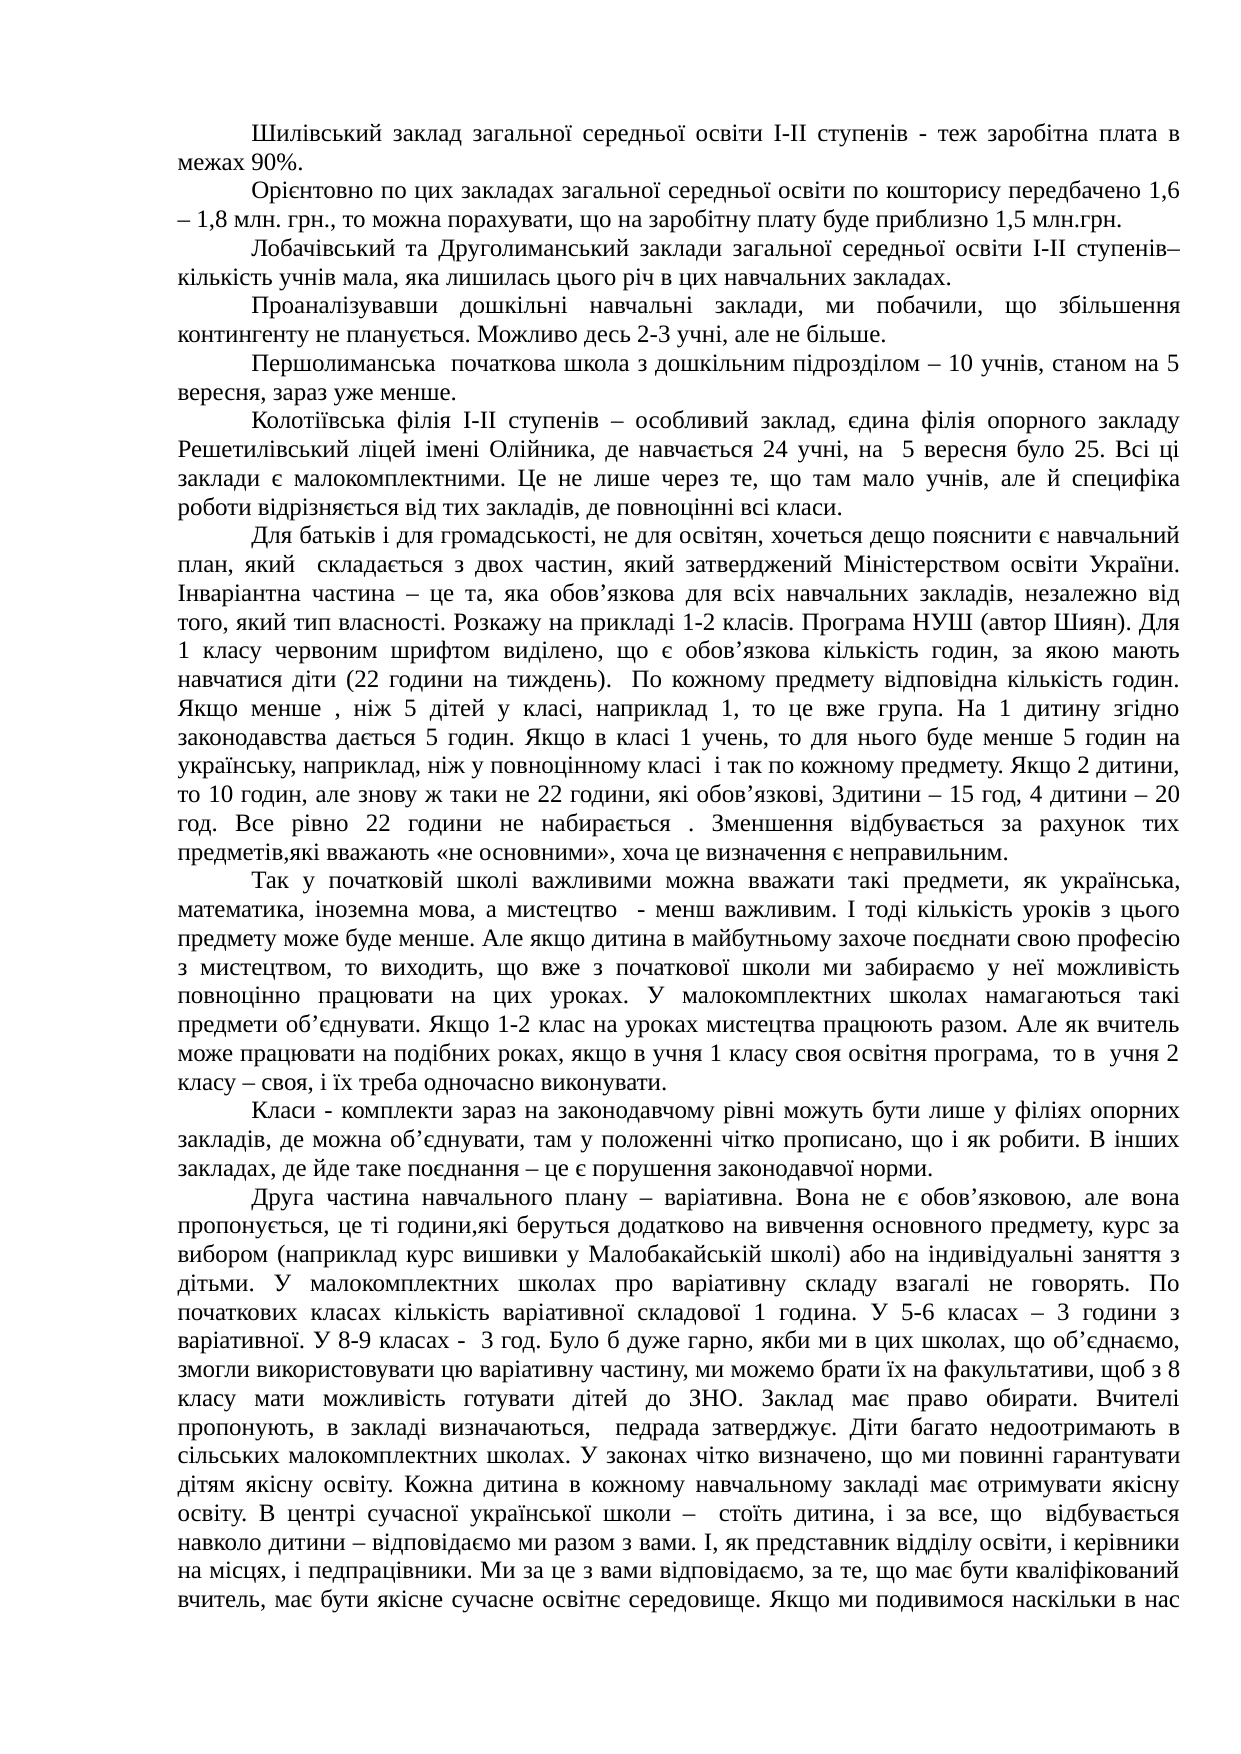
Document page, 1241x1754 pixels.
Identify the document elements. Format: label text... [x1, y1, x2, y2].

text Класи - комплекти зараз на законодавчому рівні можуть бути лише у філіях опорних закладів, де можна об’єднувати, там у положенні чітко прописано, що і як робити. В інших закладах, де йде таке поєднання – це є порушення законодавчої норми. [177, 1096, 1181, 1182]
text Колотіївська філія І-ІІ ступенів – особливий заклад, єдина філія опорного закладу Решетилівський ліцей імені Олійника, де навчається 24 учні, на 5 вересня було 25. Всі ці заклади є малокомплектними. Це не лише через те, що там мало учнів, але й специфіка роботи відрізняється від тих закладів, де повноцінні всі класи. [177, 406, 1181, 521]
text Так у початковій школі важливими можна вважати такі предмети, як українська, математика, іноземна мова, а мистецтво - менш важливим. І тоді кількість уроків з цього предмету може буде менше. Але якщо дитина в майбутньому захоче поєднати свою професію з мистецтвом, то виходить, що вже з початкової школи ми забираємо у неї можливість повноцінно працювати на цих уроках. У малокомплектних школах намагаються такі предмети об’єднувати. Якщо 1-2 клас на уроках мистецтва працюють разом. Але як вчитель може працювати на подібних роках, якщо в учня 1 класу своя освітня програма, то в учня 2 класу – своя, і їх треба одночасно виконувати. [177, 866, 1181, 1096]
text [177, 1182, 1181, 1613]
text Орієнтовно по цих закладах загальної середньої освіти по кошторису передбачено 1,6 – 1,8 млн. грн., то можна порахувати, що на заробітну плату буде приблизно 1,5 млн.грн. [177, 176, 1181, 233]
text Першолиманська початкова школа з дошкільним підрозділом – 10 учнів, станом на 5 вересня, зараз уже менше. [177, 348, 1181, 406]
text Шилівський заклад загальної середньої освіти І-ІІ ступенів - теж заробітна плата в межах 90%. [177, 118, 1181, 176]
text Для батьків і для громадськості, не для освітян, хочеться дещо пояснити є навчальний план, який складається з двох частин, який затверджений Міністерством освіти України. Інваріантна частина – це та, яка обов’язкова для всіх навчальних закладів, незалежно від того, який тип власності. Розкажу на прикладі 1-2 класів. Програма НУШ (автор Шиян). Для 1 класу червоним шрифтом виділено, що є обов’язкова кількість годин, за якою мають навчатися діти (22 години на тиждень). По кожному предмету відповідна кількість годин. Якщо менше , ніж 5 дітей у класі, наприклад 1, то це вже група. На 1 дитину згідно законодавства дається 5 годин. Якщо в класі 1 учень, то для нього буде менше 5 годин на українську, наприклад, ніж у повноцінному класі і так по кожному предмету. Якщо 2 дитини, то 10 годин, але знову ж таки не 22 години, які обов’язкові, 3дитини – 15 год, 4 дитини – 20 год. Все рівно 22 години не набирається . Зменшення відбувається за рахунок тих предметів,які вважають «не основними», хоча це визначення є неправильним. [177, 521, 1181, 866]
text Проаналізувавши дошкільні навчальні заклади, ми побачили, що збільшення контингенту не планується. Можливо десь 2-3 учні, але не більше. [177, 291, 1181, 348]
text Лобачівський та Друголиманський заклади загальної середньої освіти І-ІІ ступенів– кількість учнів мала, яка лишилась цього річ в цих навчальних закладах. [177, 233, 1181, 291]
